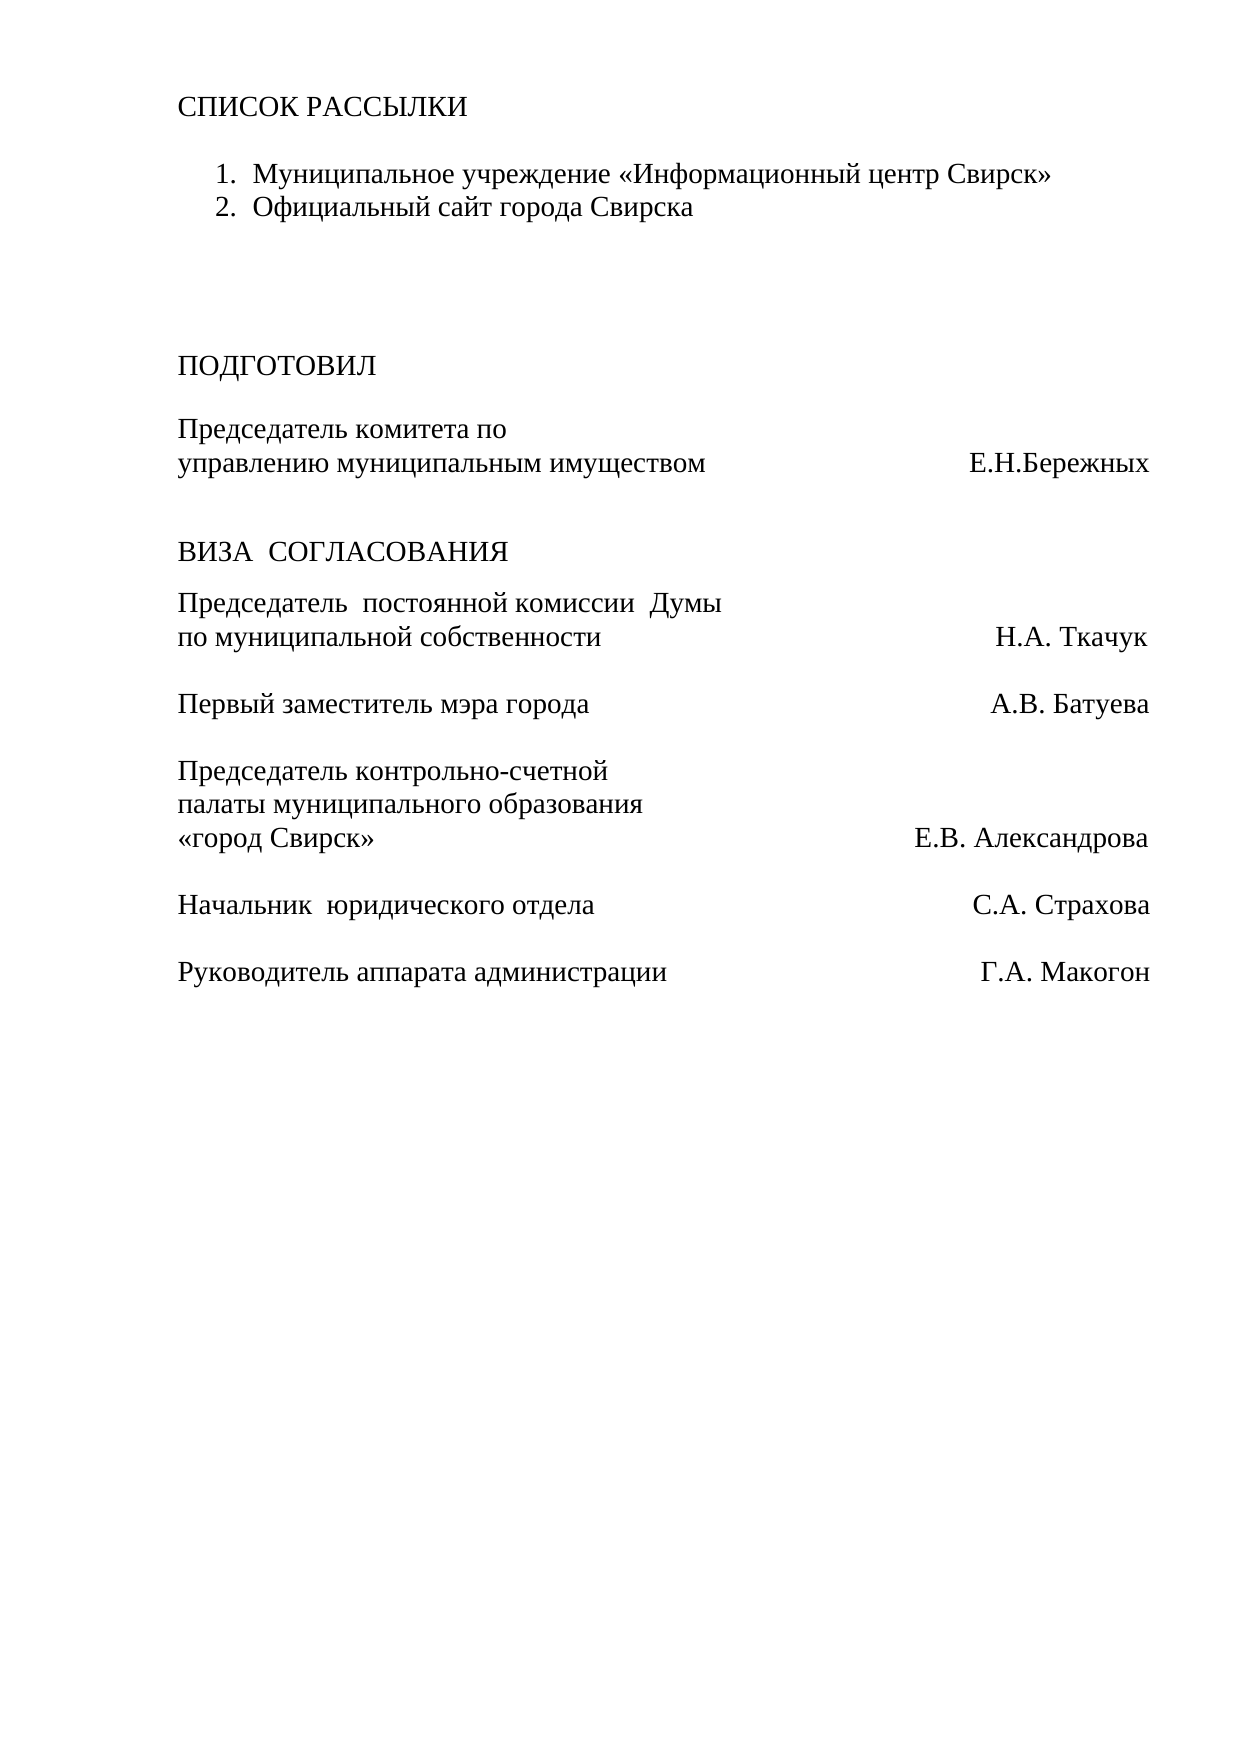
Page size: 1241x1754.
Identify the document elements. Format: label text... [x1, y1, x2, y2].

text СПИСОК РАССЫЛКИ [177, 89, 1152, 122]
text «город Свирск» Е.В. Александрова [177, 820, 1152, 854]
text по муниципальной собственности Н.А. Ткачук [177, 619, 1152, 652]
text Руководитель аппарата администрации Г.А. Макогон [177, 954, 1152, 988]
text Председатель комитета по [177, 411, 1152, 445]
text ПОДГОТОВИЛ [177, 348, 1152, 382]
text Председатель постоянной комиссии Думы [177, 585, 1152, 619]
text Начальник юридического отдела С.А. Страхова [177, 887, 1152, 921]
text палаты муниципального образования [177, 787, 1152, 820]
text Первый заместитель мэра города А.В. Батуева [177, 686, 1152, 719]
list Муниципальное учреждение «Информационный центр Свирск» [215, 156, 1152, 189]
text ВИЗА СОГЛАСОВАНИЯ [177, 534, 1152, 568]
text Председатель контрольно-счетной [177, 753, 1152, 787]
text управлению муниципальным имуществом Е.Н.Бережных [177, 445, 1152, 517]
list Официальный сайт города Свирска [215, 189, 1152, 223]
